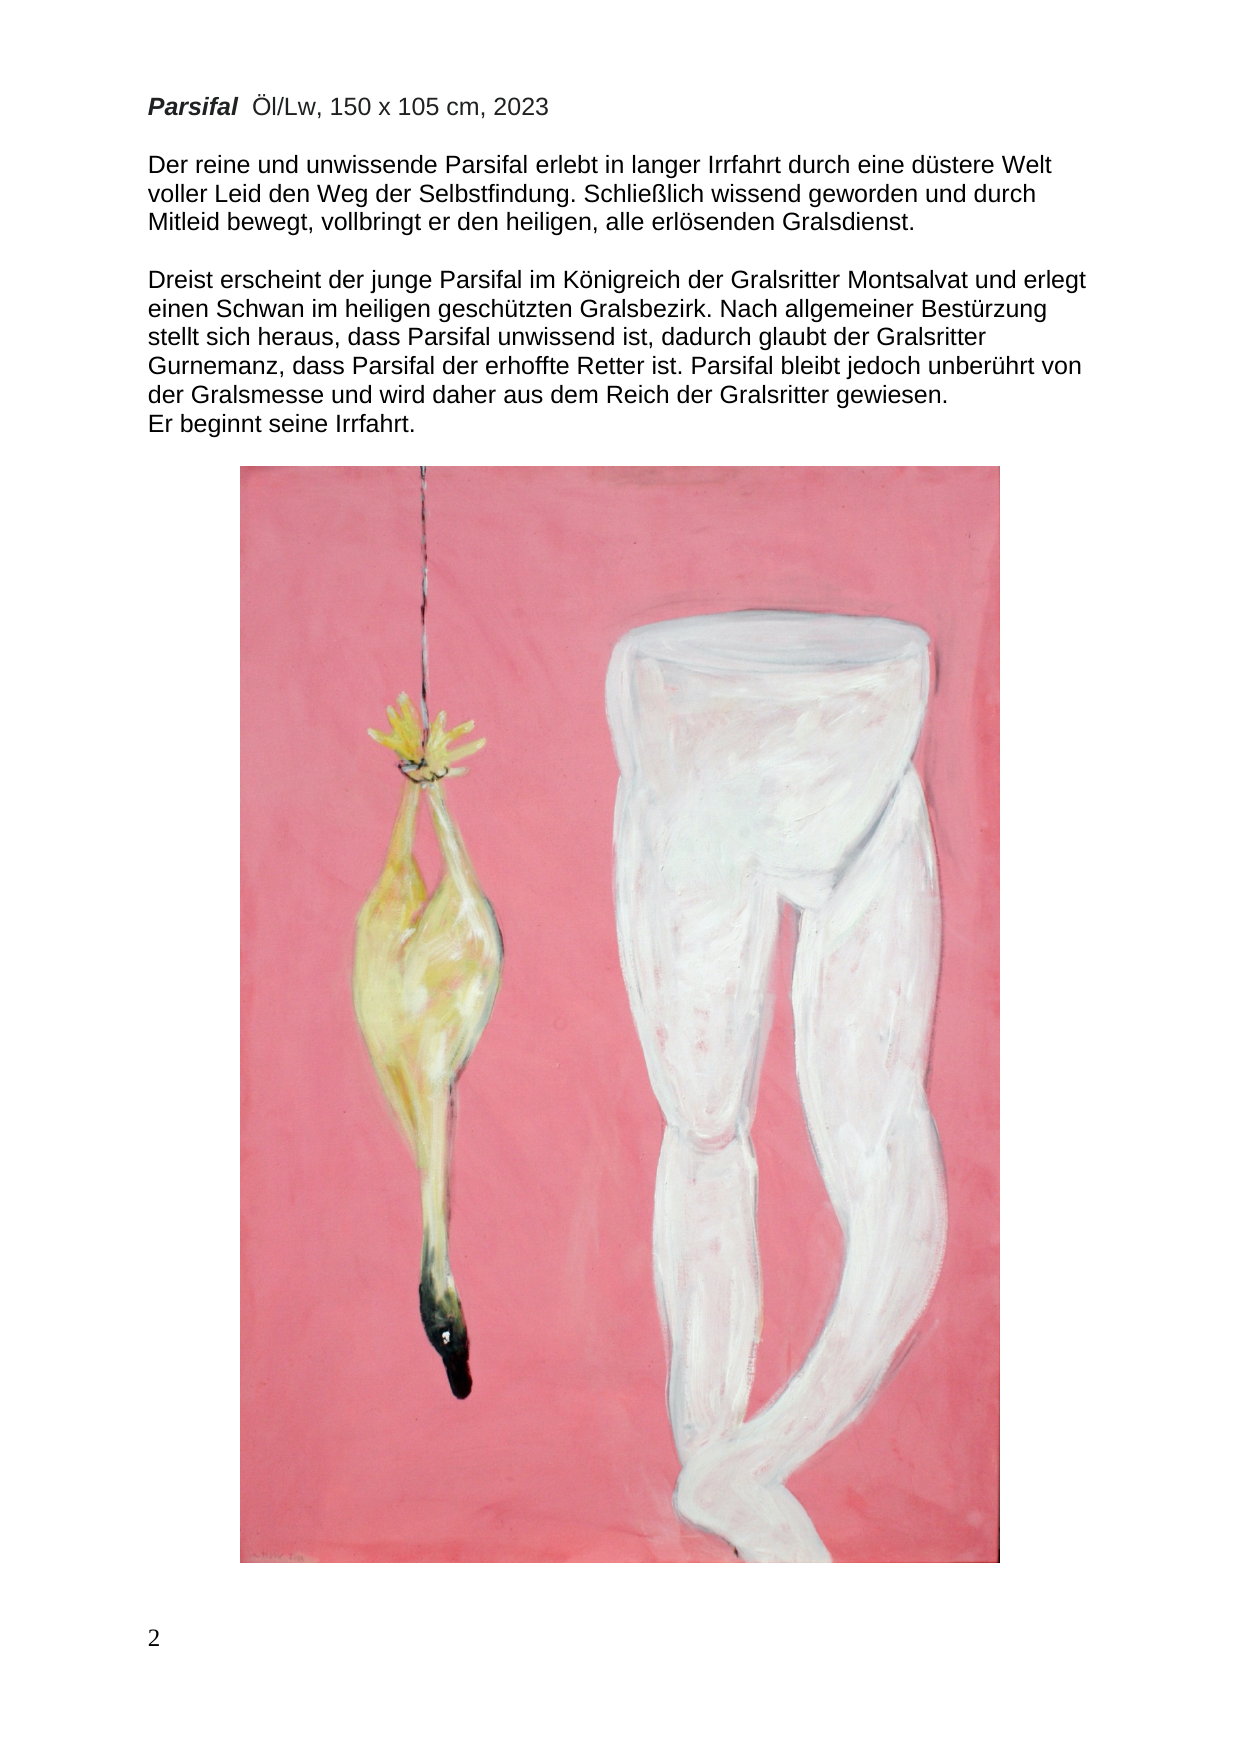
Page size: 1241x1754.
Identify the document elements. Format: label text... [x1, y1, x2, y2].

text Der reine und unwissende Parsifal erlebt in langer Irrfahrt durch eine düstere Welt voller Leid den Weg der Selbstfindung. Schließlich wissend geworden und durch Mitleid bewegt, vollbringt er den heiligen, alle erlösenden Gralsdienst. [148, 150, 1093, 236]
text Er beginnt seine Irrfahrt. [148, 409, 1093, 437]
picture [240, 466, 1000, 1563]
text Dreist erscheint der junge Parsifal im Königreich der Gralsritter Montsalvat und erlegt einen Schwan im heiligen geschützten Gralsbezirk. Nach allgemeiner Bestürzung stellt sich heraus, dass Parsifal unwissend ist, dadurch glaubt der Gralsritter Gurnemanz, dass Parsifal der erhoffte Retter ist. Parsifal bleibt jedoch unberührt von der Gralsmesse und wird daher aus dem Reich der Gralsritter gewiesen. [148, 265, 1093, 409]
text Parsifal Öl/Lw, 150 x 105 cm, 2023 [148, 92, 1093, 121]
